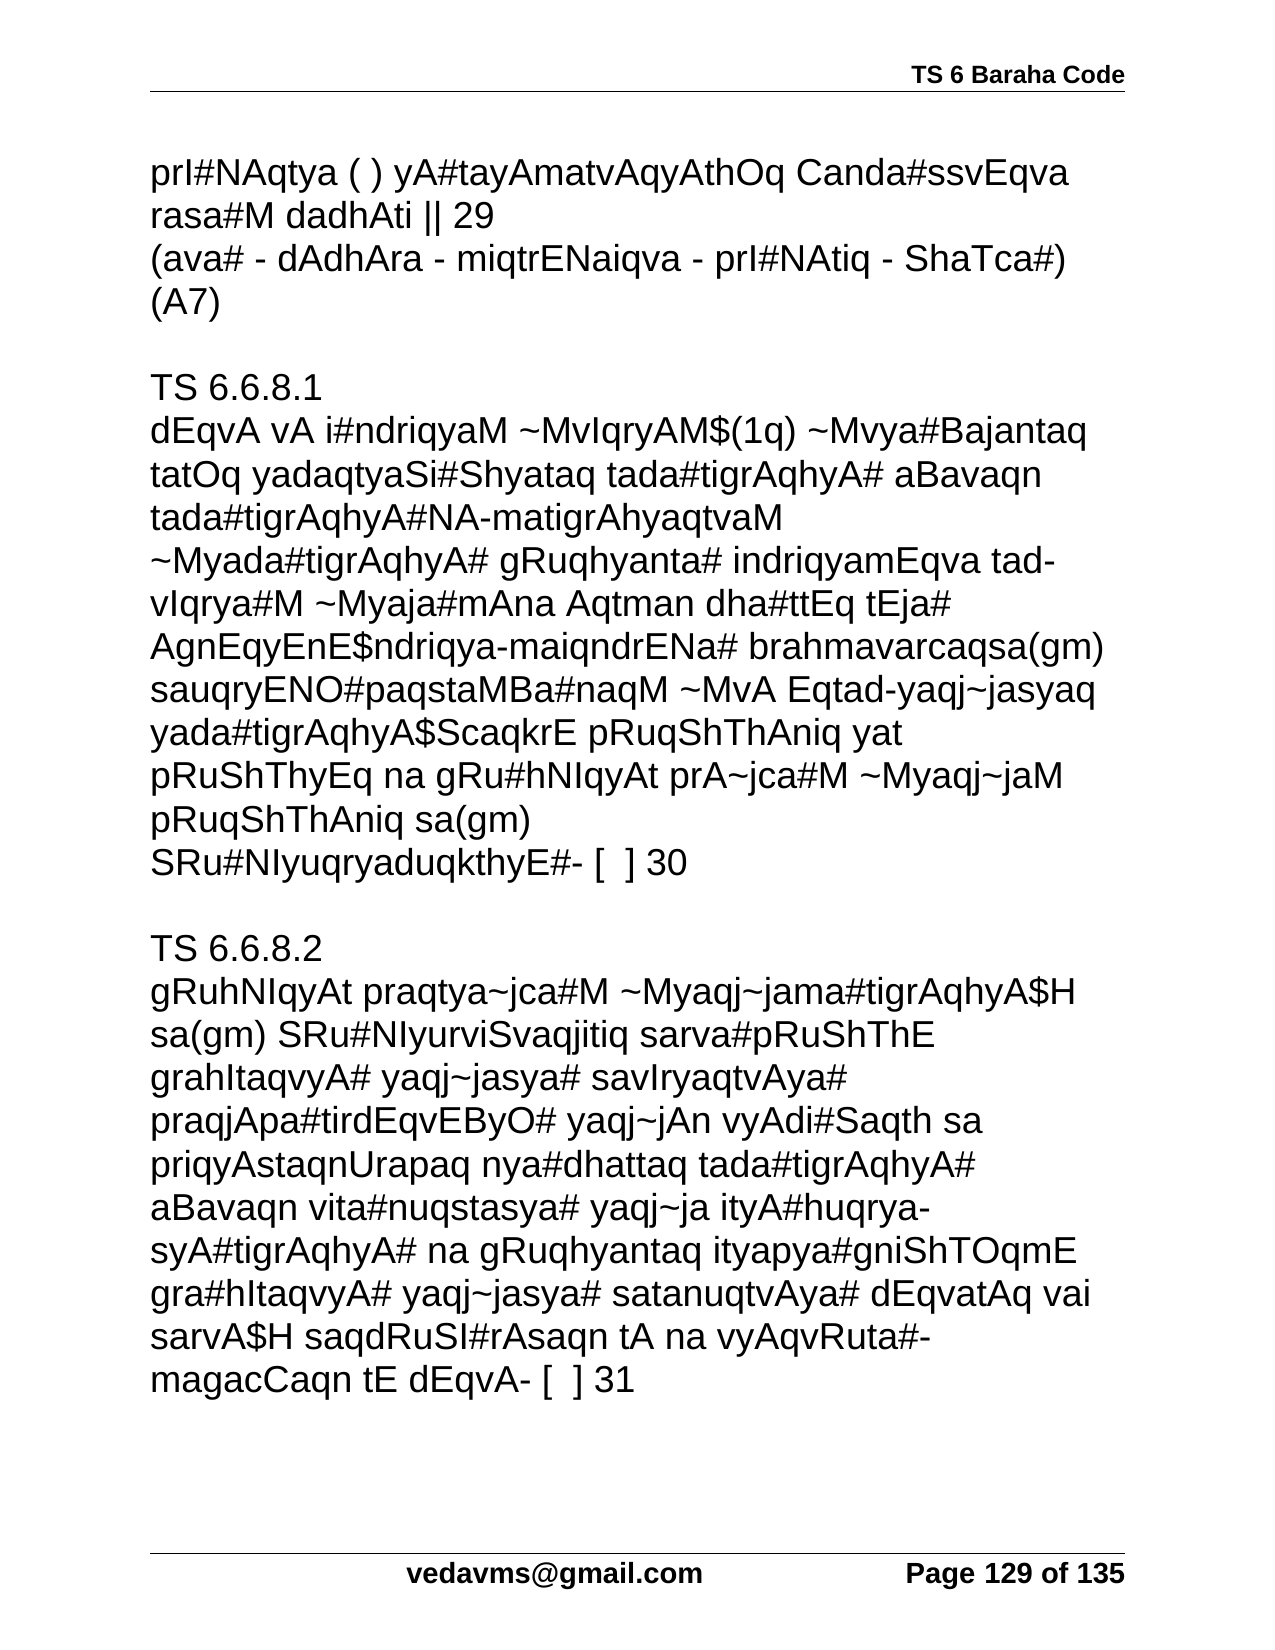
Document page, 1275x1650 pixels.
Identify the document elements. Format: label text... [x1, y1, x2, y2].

text SRu#NIyuqryaduqkthyE#- [ ] 30 [150, 840, 1125, 883]
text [150, 150, 1125, 236]
text TS 6.6.8.2 [150, 926, 1125, 969]
text gRuhNIqyAt praqtya~jca#M ~Myaqj~jama#tigrAqhyA$H sa(gm) SRu#NIyurviSvaqjitiq sarva#pRuShThE grahItaqvyA# yaqj~jasya# savIryaqtvAya# praqjApa#tirdEqvEByO# yaqj~jAn vyAdi#Saqth sa priqyAstaqnUrapaq nya#dhattaq tada#tigrAqhyA# aBavaqn vita#nuqstasya# yaqj~ja ityA#huqrya-syA#tigrAqhyA# na gRuqhyantaq ityapya#gniShTOqmE gra#hItaqvyA# yaqj~jasya# satanuqtvAya# dEqvatAq vai sarvA$H saqdRuSI#rAsaqn tA na vyAqvRuta#-magacCaqn tE dEqvA- [ ] 31 [150, 969, 1125, 1401]
text TS 6.6.8.1 [150, 366, 1125, 409]
text (ava# - dAdhAra - miqtrENaiqva - prI#NAtiq - ShaTca#) (A7) [150, 236, 1125, 322]
text dEqvA vA i#ndriqyaM ~MvIqryAM$(1q) ~Mvya#Bajantaq tatOq yadaqtyaSi#Shyataq tada#tigrAqhyA# aBavaqn tada#tigrAqhyA#NA-matigrAhyaqtvaM ~Myada#tigrAqhyA# gRuqhyanta# indriqyamEqva tad-vIqrya#M ~Myaja#mAna Aqtman dha#ttEq tEja# AgnEqyEnE$ndriqya-maiqndrENa# brahmavarcaqsa(gm) sauqryENO#paqstaMBa#naqM ~MvA Eqtad-yaqj~jasyaq yada#tigrAqhyA$ScaqkrE pRuqShThAniq yat pRuShThyEq na gRu#hNIqyAt prA~jca#M ~Myaqj~jaM pRuqShThAniq sa(gm) [150, 409, 1125, 840]
